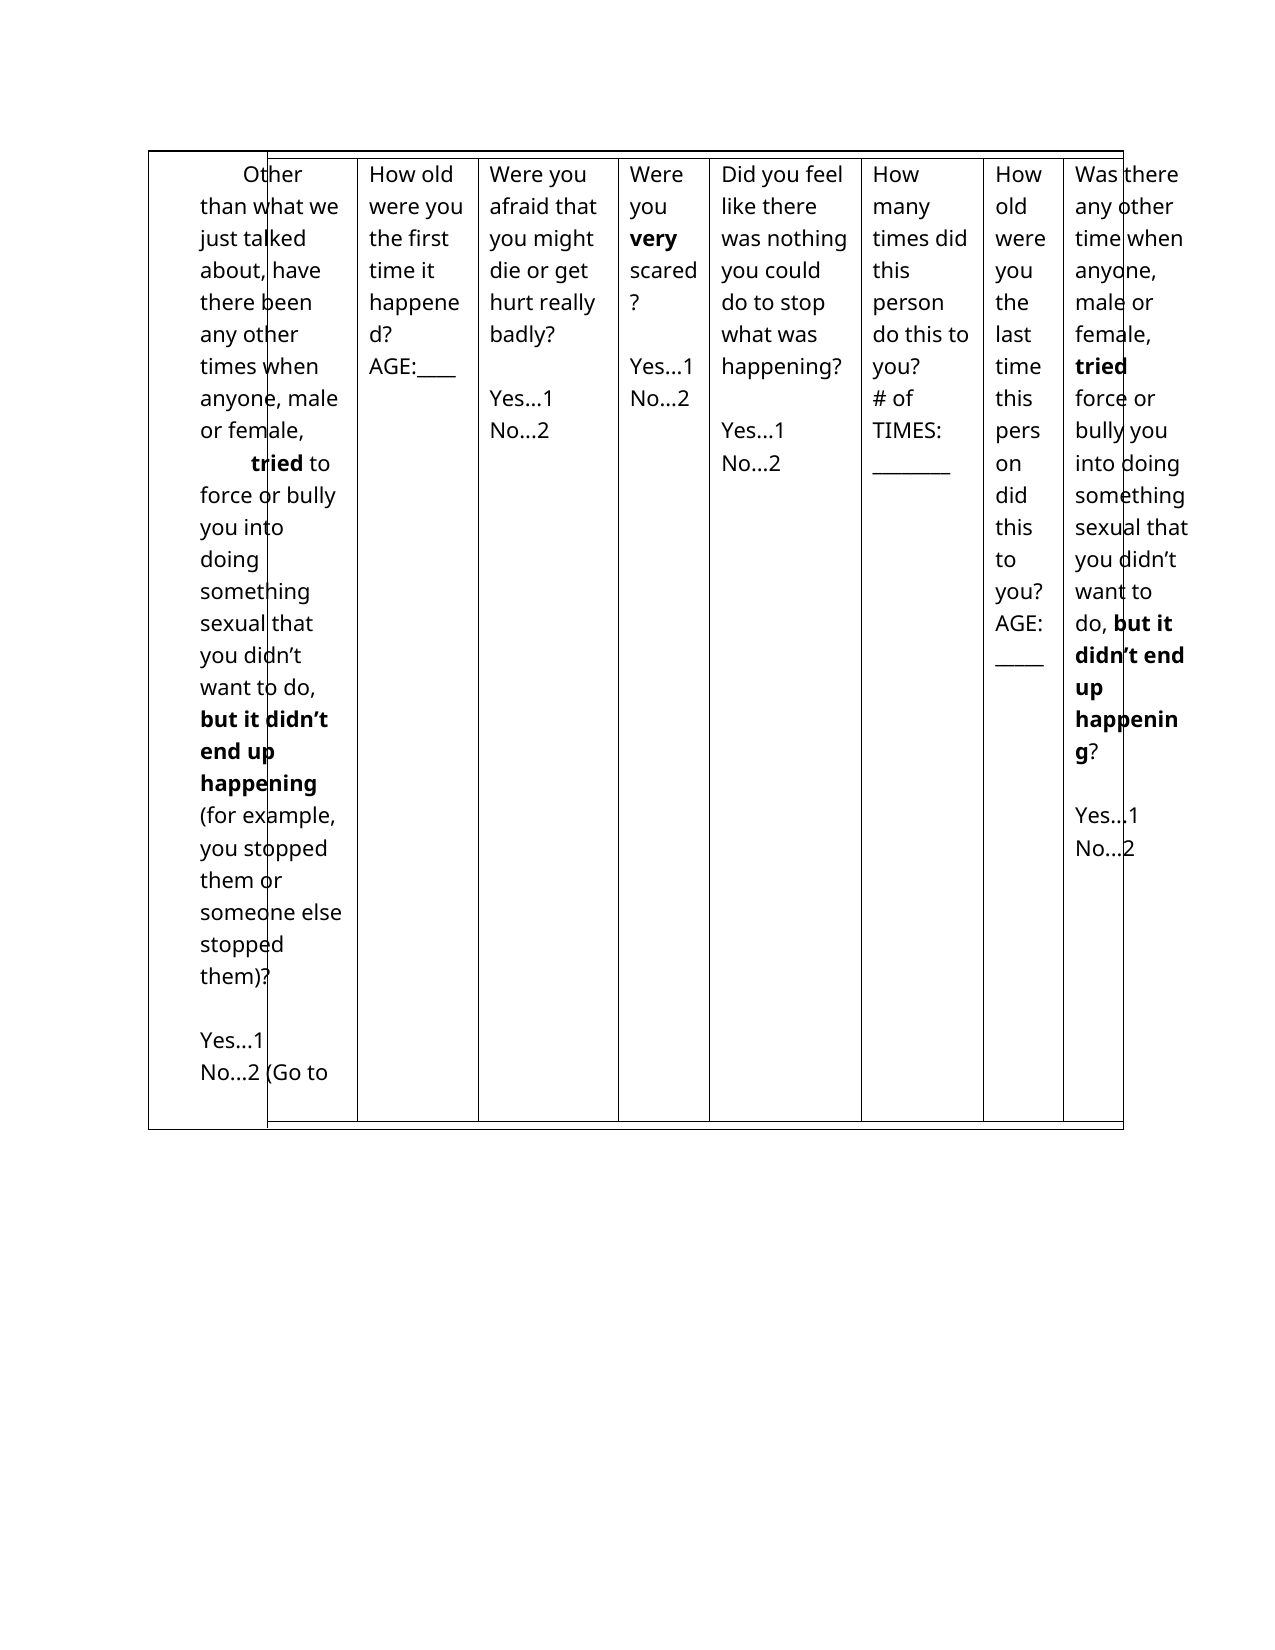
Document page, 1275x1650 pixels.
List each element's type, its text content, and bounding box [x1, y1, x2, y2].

table_cell [268, 159, 357, 1121]
table_cell [358, 159, 478, 1121]
table_cell [984, 159, 1063, 1121]
table_cell [479, 159, 618, 1121]
table_cell Protocol Text [149, 152, 267, 1128]
table_cell [268, 152, 1123, 158]
table_cell [710, 159, 861, 1121]
table_cell [619, 159, 709, 1121]
table_cell [1064, 159, 1123, 1121]
table_cell [862, 159, 983, 1121]
table_cell [268, 1122, 1123, 1128]
